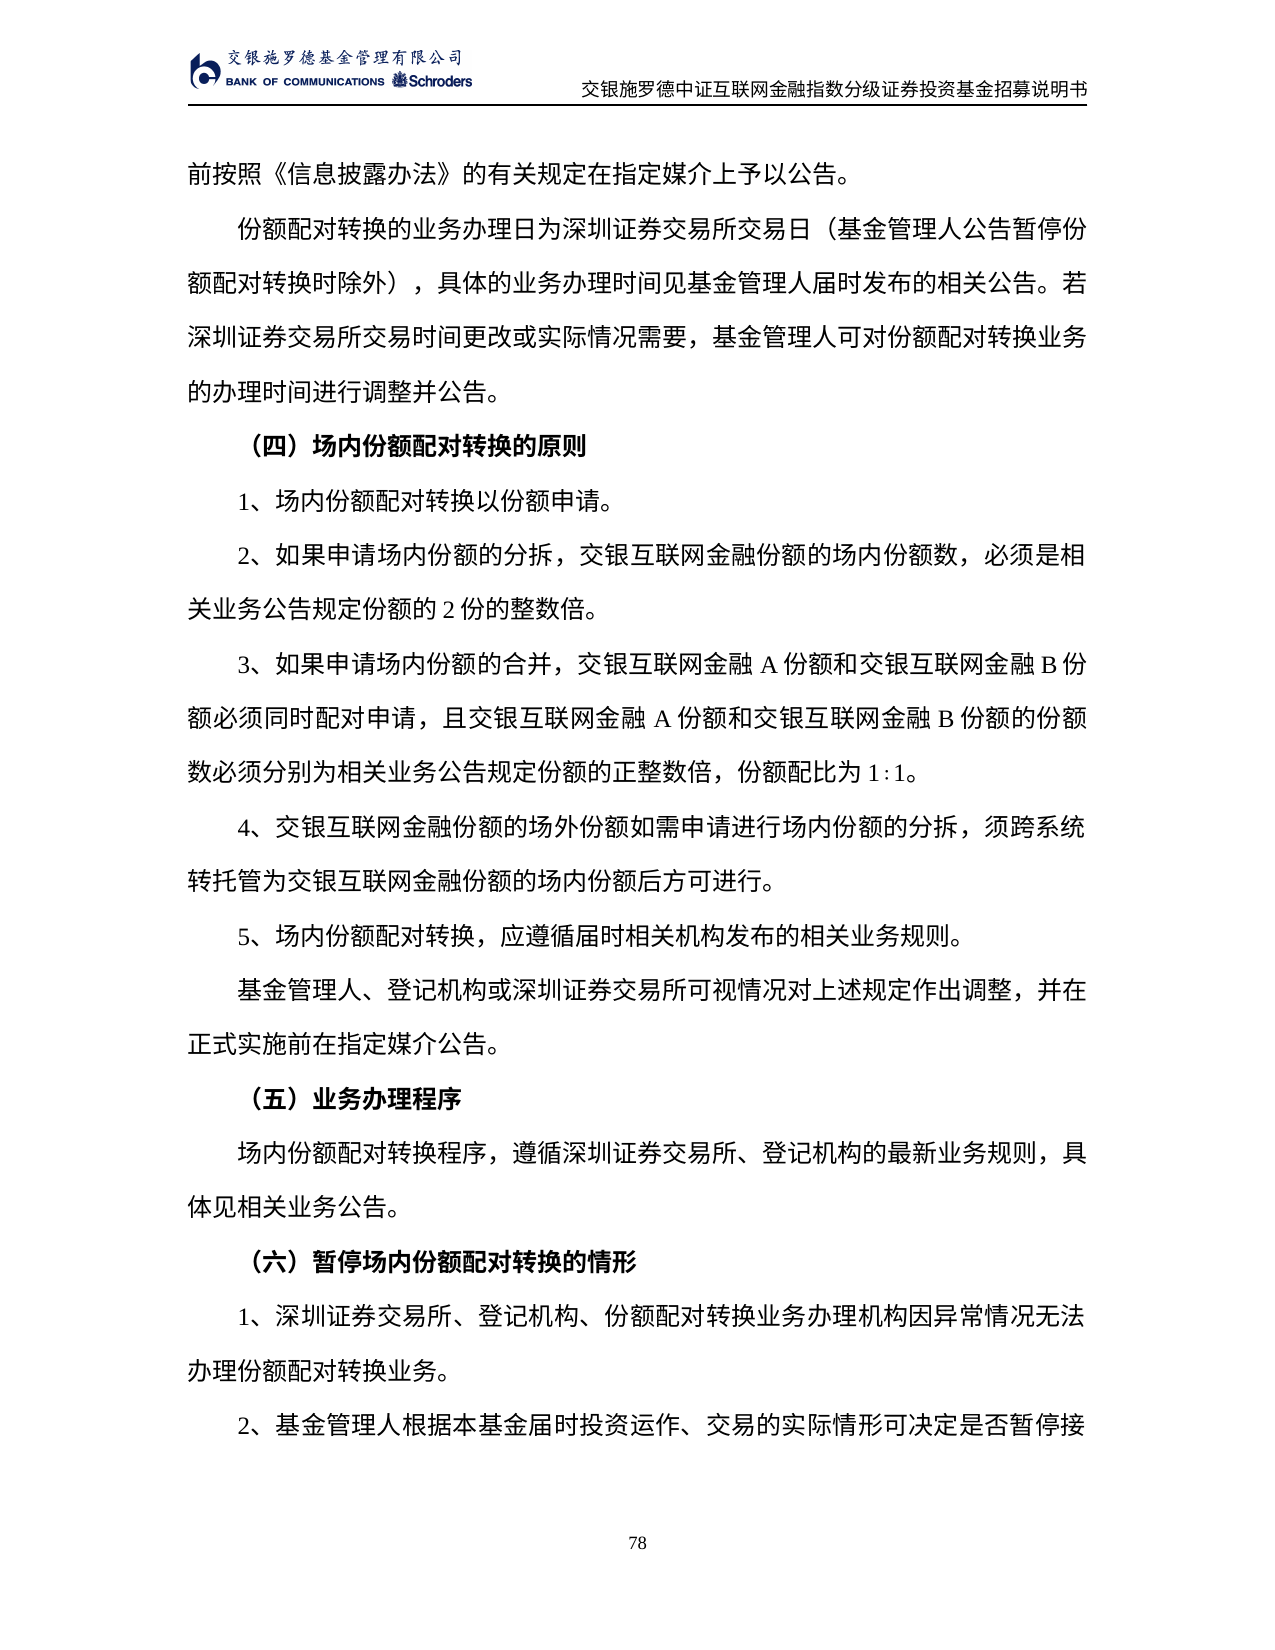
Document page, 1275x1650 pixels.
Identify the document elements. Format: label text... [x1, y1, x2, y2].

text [187, 155, 1087, 191]
text 1、深圳证券交易所、登记机构、份额配对转换业务办理机构因异常情况无法办理份额配对转换业务。 [187, 1297, 1087, 1387]
text （四）场内份额配对转换的原则 [187, 427, 1087, 463]
text 2、如果申请场内份额的分拆，交银互联网金融份额的场内份额数，必须是相关业务公告规定份额的2份的整数倍。 [187, 535, 1087, 626]
picture [190, 50, 472, 89]
text 份额配对转换的业务办理日为深圳证券交易所交易日（基金管理人公告暂停份额配对转换时除外），具体的业务办理时间见基金管理人届时发布的相关公告。若深圳证券交易所交易时间更改或实际情况需要，基金管理人可对份额配对转换业务的办理时间进行调整并公告。 [187, 209, 1087, 408]
text （五）业务办理程序 [187, 1079, 1087, 1115]
text 1、场内份额配对转换以份额申请。 [187, 481, 1087, 517]
text 5、场内份额配对转换，应遵循届时相关机构发布的相关业务规则。 [187, 916, 1087, 952]
text 基金管理人、登记机构或深圳证券交易所可视情况对上述规定作出调整，并在正式实施前在指定媒介公告。 [187, 970, 1087, 1061]
text 场内份额配对转换程序，遵循深圳证券交易所、登记机构的最新业务规则，具体见相关业务公告。 [187, 1133, 1087, 1224]
text 3、如果申请场内份额的合并，交银互联网金融A份额和交银互联网金融B份额必须同时配对申请，且交银互联网金融A份额和交银互联网金融B份额的份额数必须分别为相关业务公告规定份额的正整数倍，份额配比为1∶1。 [187, 644, 1087, 789]
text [187, 1405, 1087, 1442]
text 4、交银互联网金融份额的场外份额如需申请进行场内份额的分拆，须跨系统转托管为交银互联网金融份额的场内份额后方可进行。 [187, 807, 1087, 898]
text （六）暂停场内份额配对转换的情形 [187, 1242, 1087, 1278]
